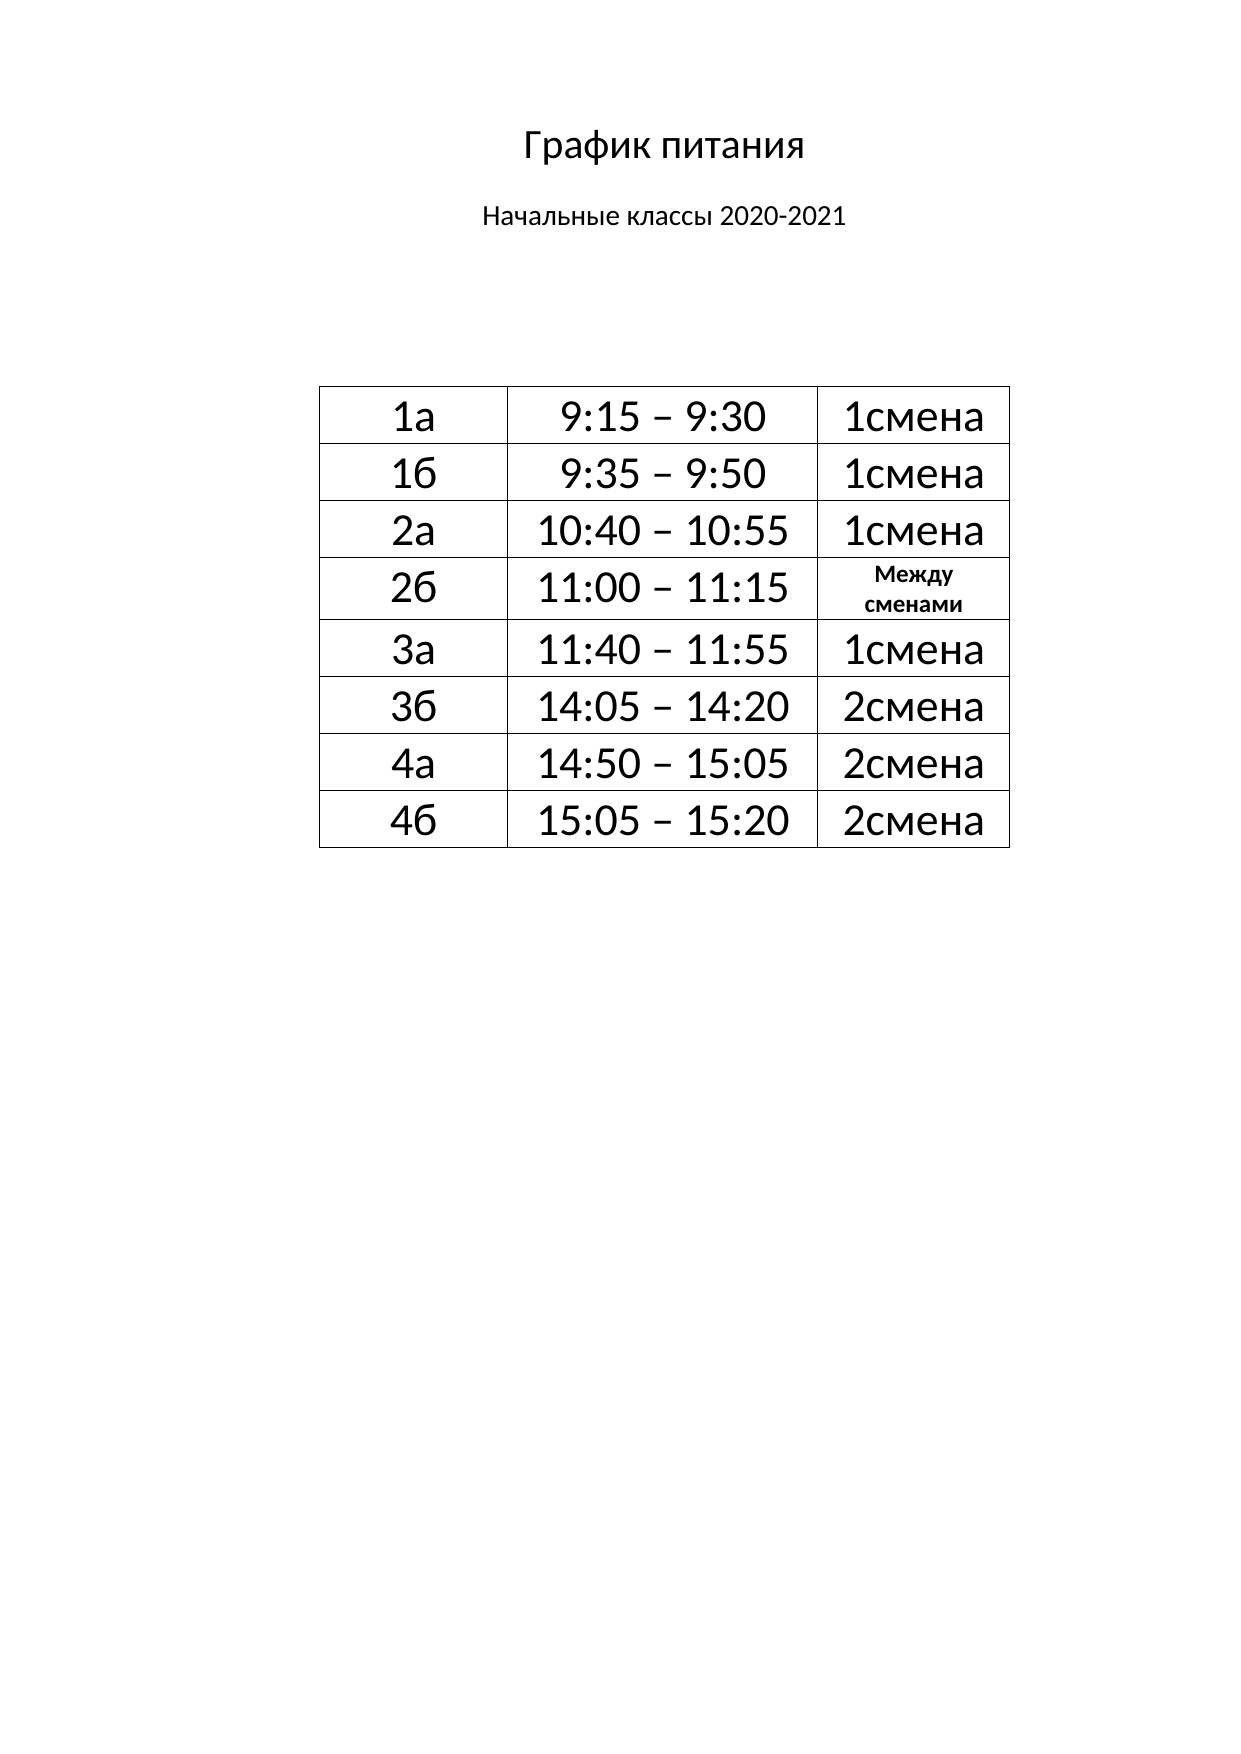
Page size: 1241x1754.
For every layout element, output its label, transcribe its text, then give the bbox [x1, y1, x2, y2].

table_cell 4а [320, 734, 507, 790]
table_cell 1б [320, 444, 507, 500]
table_cell 2смена [818, 734, 1009, 790]
table_cell Между сменами [818, 558, 1009, 619]
table_cell 2смена [818, 677, 1009, 733]
table_cell 14:50 – 15:05 [508, 734, 817, 790]
table_cell 2смена [818, 791, 1009, 847]
table_cell 14:05 – 14:20 [508, 677, 817, 733]
table_cell 4б [320, 791, 507, 847]
table_cell 15:05 – 15:20 [508, 791, 817, 847]
table_cell 1смена [818, 501, 1009, 557]
table_cell 9:35 – 9:50 [508, 444, 817, 500]
table_cell 10:40 – 10:55 [508, 501, 817, 557]
table_header 1а [320, 387, 507, 443]
table_cell 2б [320, 558, 507, 619]
table_cell 2а [320, 501, 507, 557]
table_header 9:15 – 9:30 [508, 387, 817, 443]
text Начальные классы 2020-2021 [177, 197, 1152, 233]
table_cell 11:00 – 11:15 [508, 558, 817, 619]
text График питания [177, 118, 1152, 169]
table_cell 3а [320, 620, 507, 676]
table_cell 1смена [818, 444, 1009, 500]
table_header 1смена [818, 387, 1009, 443]
table_cell 11:40 – 11:55 [508, 620, 817, 676]
table_cell 1смена [818, 620, 1009, 676]
table_cell 3б [320, 677, 507, 733]
